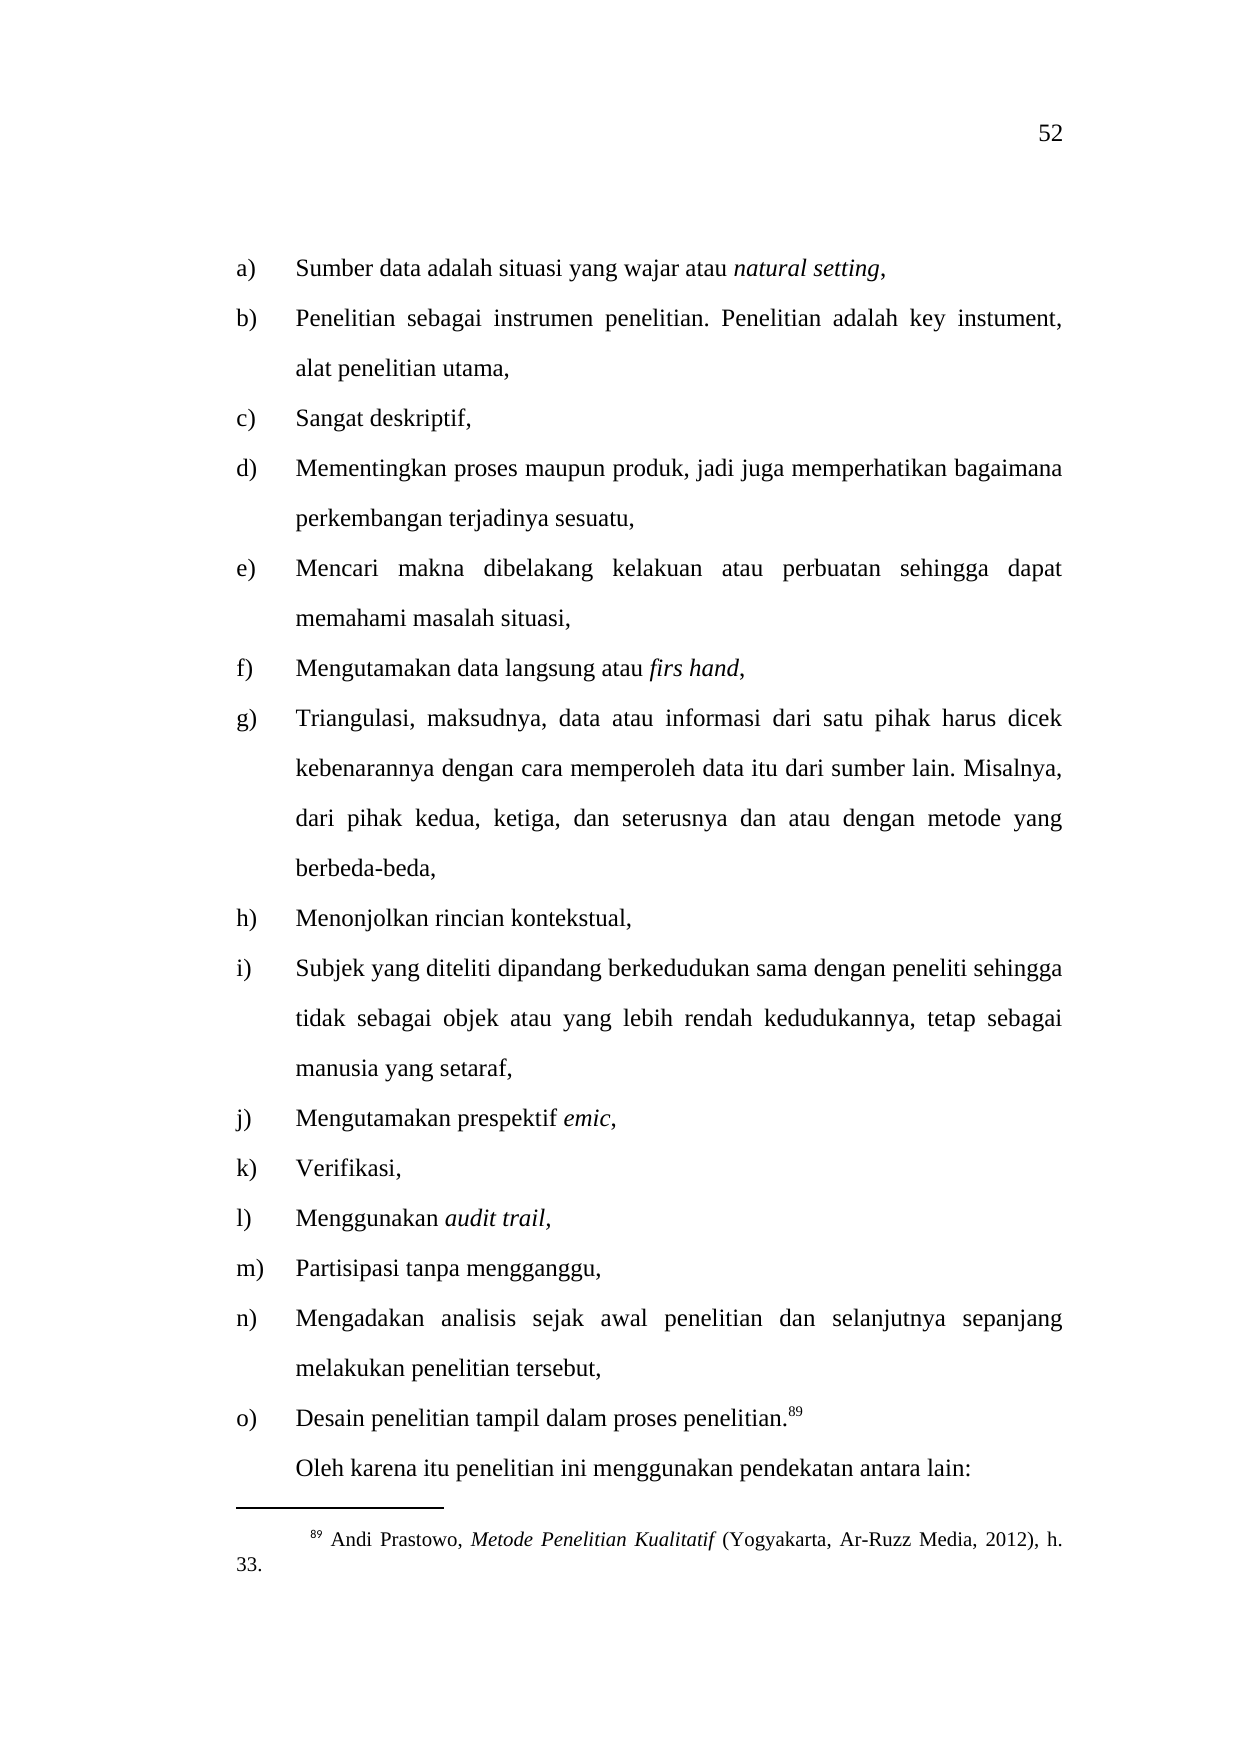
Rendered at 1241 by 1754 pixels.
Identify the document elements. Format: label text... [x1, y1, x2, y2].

list Subjek yang diteliti dipandang berkedudukan sama dengan peneliti sehingga tidak sebagai objek atau yang lebih rendah kedudukannya, tetap sebagai manusia yang setaraf, [236, 936, 1063, 1086]
list Mengadakan analisis sejak awal penelitian dan selanjutnya sepanjang melakukan penelitian tersebut, [236, 1286, 1063, 1386]
list Mengutamakan data langsung atau firs hand, [236, 636, 1063, 686]
list Mencari makna dibelakang kelakuan atau perbuatan sehingga dapat memahami masalah situasi, [236, 536, 1063, 636]
list Penelitian sebagai instrumen penelitian. Penelitian adalah key instument, alat penelitian utama, [236, 286, 1063, 386]
list Menonjolkan rincian kontekstual, [236, 886, 1063, 936]
list Triangulasi, maksudnya, data atau informasi dari satu pihak harus dicek kebenarannya dengan cara memperoleh data itu dari sumber lain. Misalnya, dari pihak kedua, ketiga, dan seterusnya dan atau dengan metode yang berbeda-beda, [236, 686, 1063, 886]
list Sumber data adalah situasi yang wajar atau natural setting, [236, 236, 1063, 286]
list Mengutamakan prespektif emic, [236, 1086, 1063, 1136]
list Sangat deskriptif, [236, 386, 1063, 436]
list Partisipasi tanpa mengganggu, [236, 1236, 1063, 1286]
text Oleh karena itu penelitian ini menggunakan pendekatan antara lain: [236, 1436, 1063, 1486]
list Mementingkan proses maupun produk, jadi juga memperhatikan bagaimana perkembangan terjadinya sesuatu, [236, 436, 1063, 536]
list Verifikasi, [236, 1136, 1063, 1186]
list Desain penelitian tampil dalam proses penelitian. [236, 1386, 1063, 1436]
list Menggunakan audit trail, [236, 1186, 1063, 1236]
